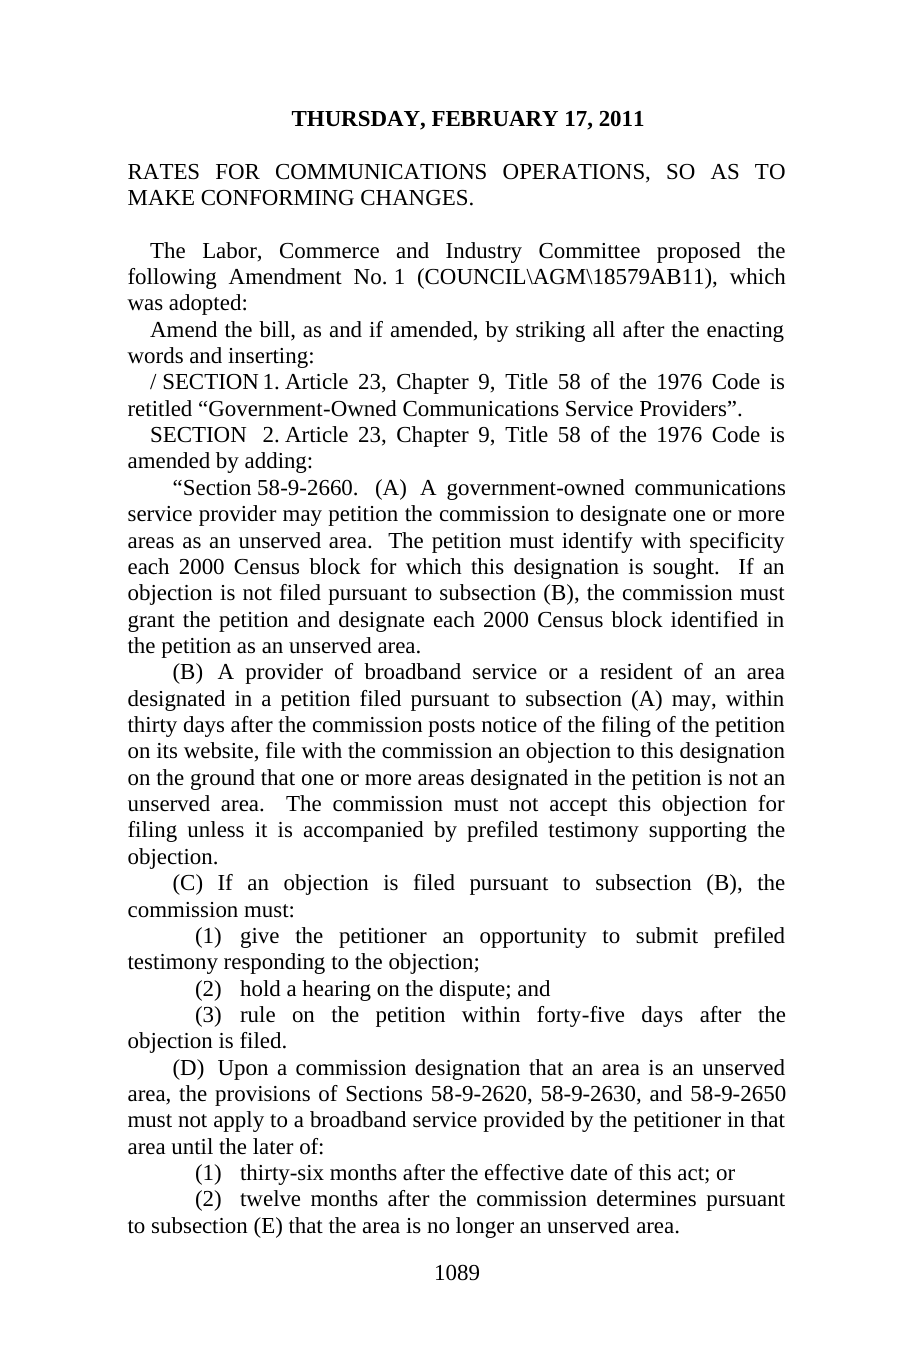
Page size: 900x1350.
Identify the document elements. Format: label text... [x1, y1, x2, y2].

text (3) rule on the petition within forty-five days after the objection is filed. [127, 1001, 786, 1054]
text (1) thirty-six months after the effective date of this act; or [127, 1159, 786, 1186]
text (2) hold a hearing on the dispute; and [127, 975, 786, 1001]
text / SECTION 1. Article 23, Chapter 9, Title 58 of the 1976 Code is retitled “Government-Owned Communications Service Providers”. [127, 368, 786, 421]
text (2) twelve months after the commission determines pursuant to subsection (E) that the area is no longer an unserved area. [127, 1186, 786, 1238]
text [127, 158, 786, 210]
text (1) give the petitioner an opportunity to submit prefiled testimony responding to the objection; [127, 922, 786, 975]
text (B) A provider of broadband service or a resident of an area designated in a petition filed pursuant to subsection (A) may, within thirty days after the commission posts notice of the filing of the petition on its website, file with the commission an objection to this designation on the ground that one or more areas designated in the petition is not an unserved area. The commission must not accept this objection for filing unless it is accompanied by prefiled testimony supporting the objection. [127, 658, 786, 869]
text SECTION 2. Article 23, Chapter 9, Title 58 of the 1976 Code is amended by adding: [127, 421, 786, 474]
text The Labor, Commerce and Industry Committee proposed the following Amendment No. 1 (COUNCIL\AGM\18579AB11), which was adopted: [127, 237, 786, 316]
text (C) If an objection is filed pursuant to subsection (B), the commission must: [127, 869, 786, 922]
text (D) Upon a commission designation that an area is an unserved area, the provisions of Sections 58-9-2620, 58-9-2630, and 58-9-2650 must not apply to a broadband service provided by the petitioner in that area until the later of: [127, 1054, 786, 1159]
text Amend the bill, as and if amended, by striking all after the enacting words and inserting: [127, 316, 786, 368]
text “Section 58-9-2660. (A) A government-owned communications service provider may petition the commission to designate one or more areas as an unserved area. The petition must identify with specificity each 2000 Census block for which this designation is sought. If an objection is not filed pursuant to subsection (B), the commission must grant the petition and designate each 2000 Census block identified in the petition as an unserved area. [127, 474, 786, 658]
